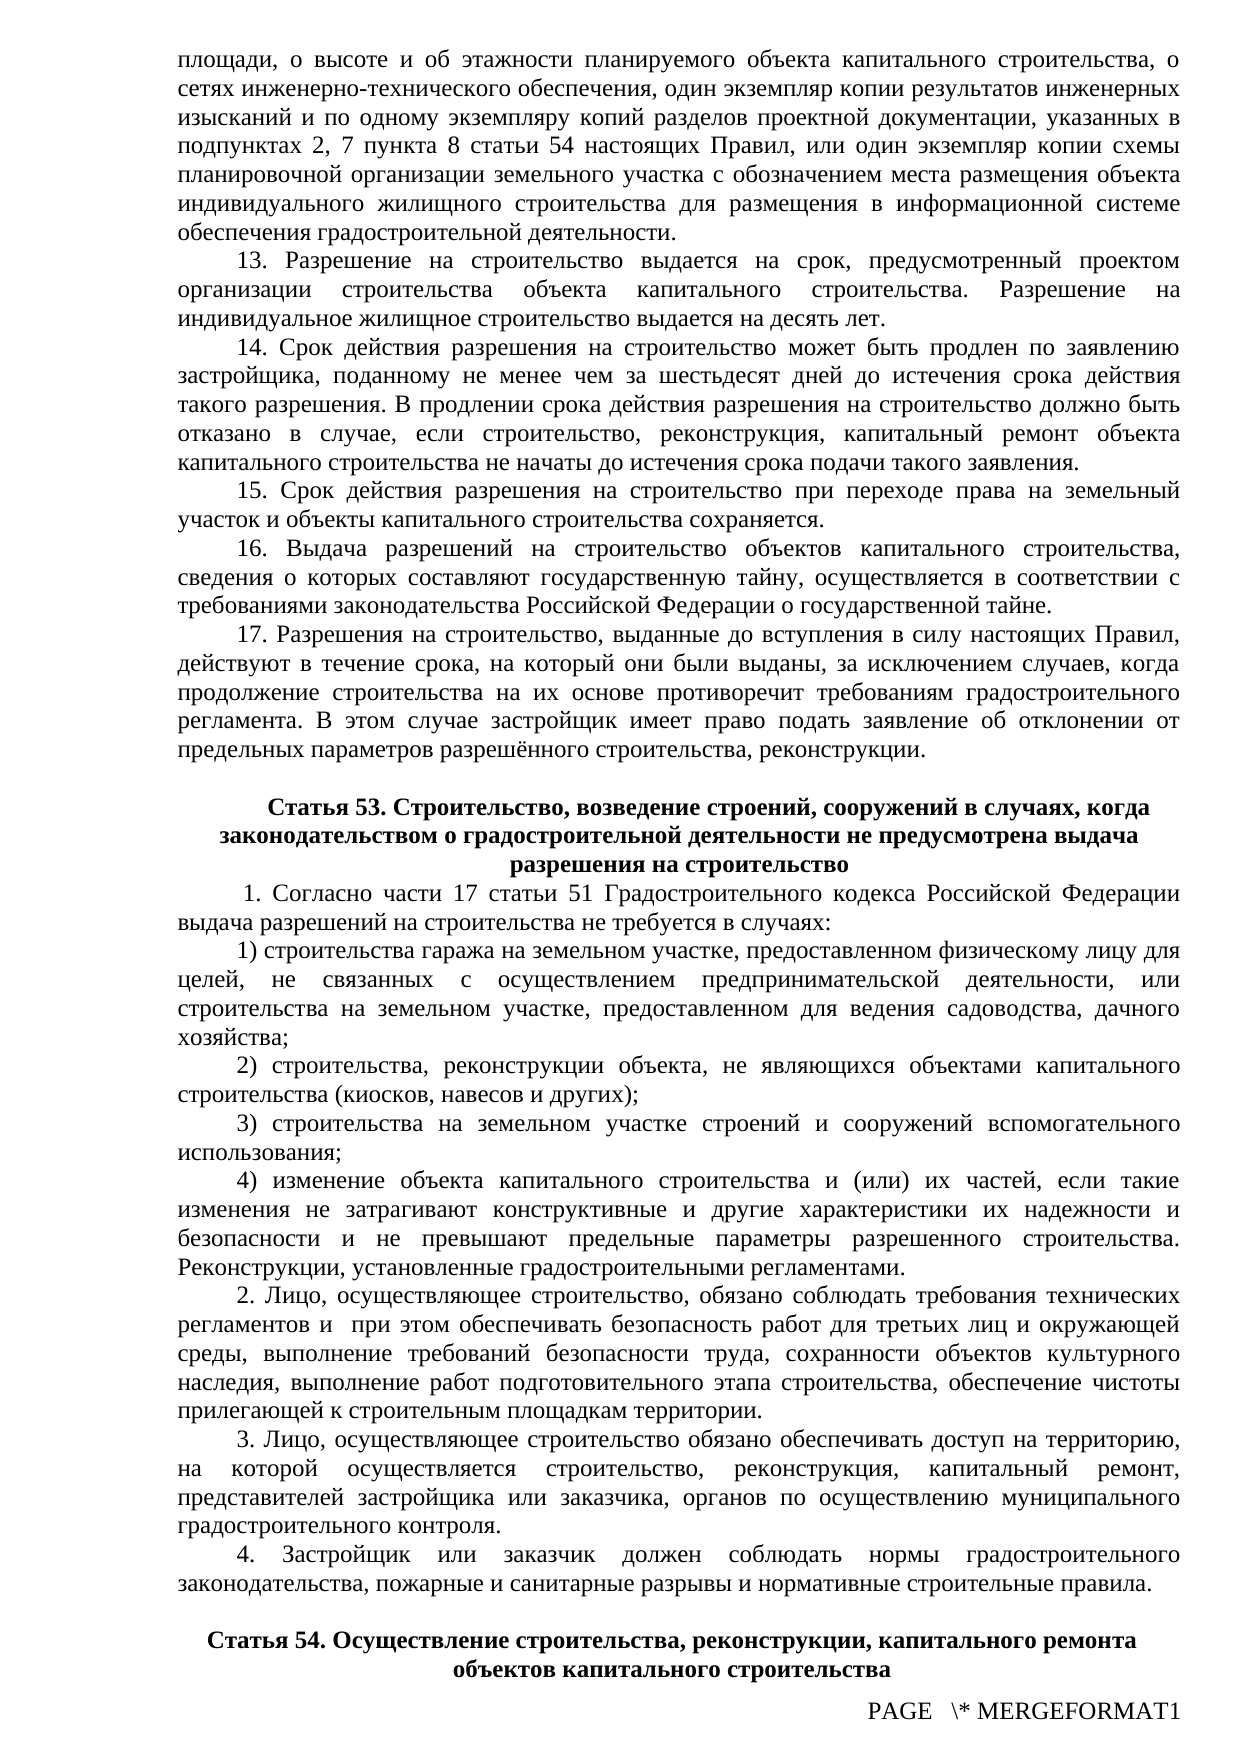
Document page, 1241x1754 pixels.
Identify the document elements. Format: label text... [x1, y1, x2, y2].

text 16. Выдача разрешений на строительство объектов капитального строительства, сведения о которых составляют государственную тайну, осуществляется в соответствии с требованиями законодательства Российской Федерации о государственной тайне. [177, 533, 1181, 619]
text 2) строительства, реконструкции объекта, не являющихся объектами капитального строительства (киосков, навесов и других); [177, 1051, 1181, 1108]
text 4) изменение объекта капитального строительства и (или) их частей, если такие изменения не затрагивают конструктивные и другие характеристики их надежности и безопасности и не превышают предельные параметры разрешенного строительства. Реконструкции, установленные градостроительными регламентами. [177, 1166, 1181, 1281]
text 1) строительства гаража на земельном участке, предоставленном физическому лицу для целей, не связанных с осуществлением предпринимательской деятельности, или строительства на земельном участке, предоставленном для ведения садоводства, дачного хозяйства; [177, 936, 1181, 1051]
text Статья 53. Строительство, возведение строений, сооружений в случаях, когда законодательством о градостроительной деятельности не предусмотрена выдача разрешения на строительство [177, 792, 1181, 878]
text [177, 44, 1181, 246]
text 17. Разрешения на строительство, выданные до вступления в силу настоящих Правил, действуют в течение срока, на который они были выданы, за исключением случаев, когда продолжение строительства на их основе противоречит требованиям градостроительного регламента. В этом случае застройщик имеет право подать заявление об отклонении от предельных параметров разрешённого строительства, реконструкции. [177, 619, 1181, 763]
text 15. Срок действия разрешения на строительство при переходе права на земельный участок и объекты капитального строительства сохраняется. [177, 476, 1181, 533]
text 4. Застройщик или заказчик должен соблюдать нормы градостроительного законодательства, пожарные и санитарные разрывы и нормативные строительные правила. [177, 1539, 1181, 1597]
text 2. Лицо, осуществляющее строительство, обязано соблюдать требования технических регламентов и при этом обеспечивать безопасность работ для третьих лиц и окружающей среды, выполнение требований безопасности труда, сохранности объектов культурного наследия, выполнение работ подготовительного этапа строительства, обеспечение чистоты прилегающей к строительным площадкам территории. [177, 1281, 1181, 1424]
text 3) строительства на земельном участке строений и сооружений вспомогательного использования; [177, 1108, 1181, 1166]
text 3. Лицо, осуществляющее строительство обязано обеспечивать доступ на территорию, на которой осуществляется строительство, реконструкция, капитальный ремонт, представителей застройщика или заказчика, органов по осуществлению муниципального градостроительного контроля. [177, 1424, 1181, 1539]
text 1. Согласно части 17 статьи 51 Градостроительного кодекса Российской Федерации выдача разрешений на строительства не требуется в случаях: [177, 878, 1181, 936]
text 13. Разрешение на строительство выдается на срок, предусмотренный проектом организации строительства объекта капитального строительства. Разрешение на индивидуальное жилищное строительство выдается на десять лет. [177, 246, 1181, 332]
text 14. Срок действия разрешения на строительство может быть продлен по заявлению застройщика, поданному не менее чем за шестьдесят дней до истечения срока действия такого разрешения. В продлении срока действия разрешения на строительство должно быть отказано в случае, если строительство, реконструкция, капитальный ремонт объекта капитального строительства не начаты до истечения срока подачи такого заявления. [177, 332, 1181, 476]
text Статья 54. Осуществление строительства, реконструкции, капитального ремонта объектов капитального строительства [162, 1626, 1181, 1683]
